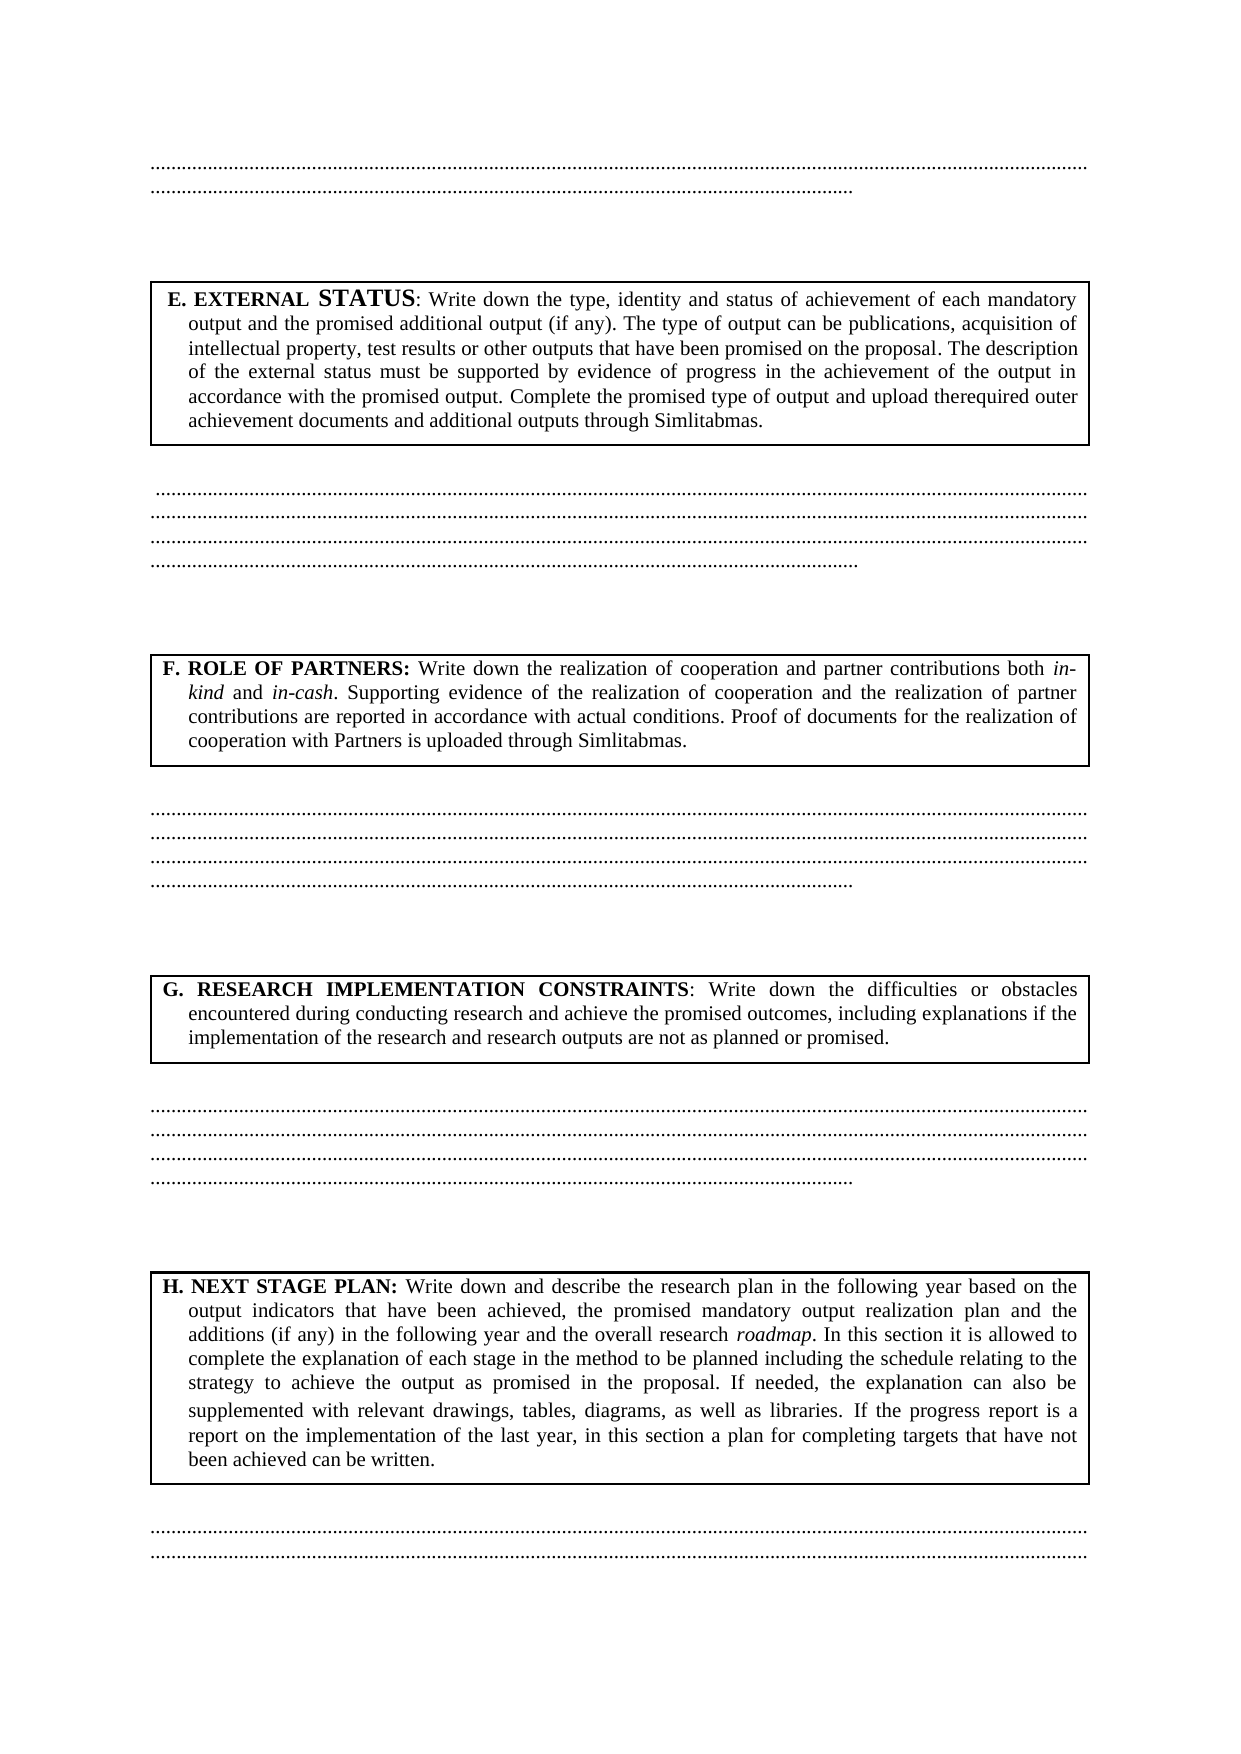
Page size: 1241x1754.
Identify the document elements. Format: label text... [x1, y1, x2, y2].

table_header G. RESEARCH IMPLEMENTATION CONSTRAINTS: Write down the difficulties or obstacles encountered during conducting research and achieve the promised outcomes, including explanations if the implementation of the research and research outputs are not as planned or promised. [152, 977, 1088, 1062]
table_header F. ROLE OF PARTNERS: Write down the realization of cooperation and partner contributions both in-kind and in-cash. Supporting evidence of the realization of cooperation and the realization of partner contributions are reported in accordance with actual conditions. Proof of documents for the realization of cooperation with Partners is uploaded through Simlitabmas. [152, 656, 1088, 765]
table_header H. NEXT STAGE PLAN: Write down and describe the research plan in the following year based on the output indicators that have been achieved, the promised mandatory output realization plan and the additions (if any) in the following year and the overall research roadmap. In this section it is allowed to complete the explanation of each stage in the method to be planned including the schedule relating to the strategy to achieve the output as promised in the proposal. If needed, the explanation can also be supplemented with relevant drawings, tables, diagrams, as well as libraries. If the progress report is a report on the implementation of the last year, in this section a plan for completing targets that have not been achieved can be written. [152, 1274, 1088, 1483]
table_header E. EXTERNAL STATUS: Write down the type, identity and status of achievement of each mandatory output and the promised additional output (if any). The type of output can be publications, acquisition of intellectual property, test results or other outputs that have been promised on the proposal. The description of the external status must be supported by evidence of progress in the achievement of the output in accordance with the promised output. Complete the promised type of output and upload therequired outer achievement documents and additional outputs through Simlitabmas. [152, 283, 1088, 444]
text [150, 1514, 1090, 1563]
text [150, 150, 1090, 198]
